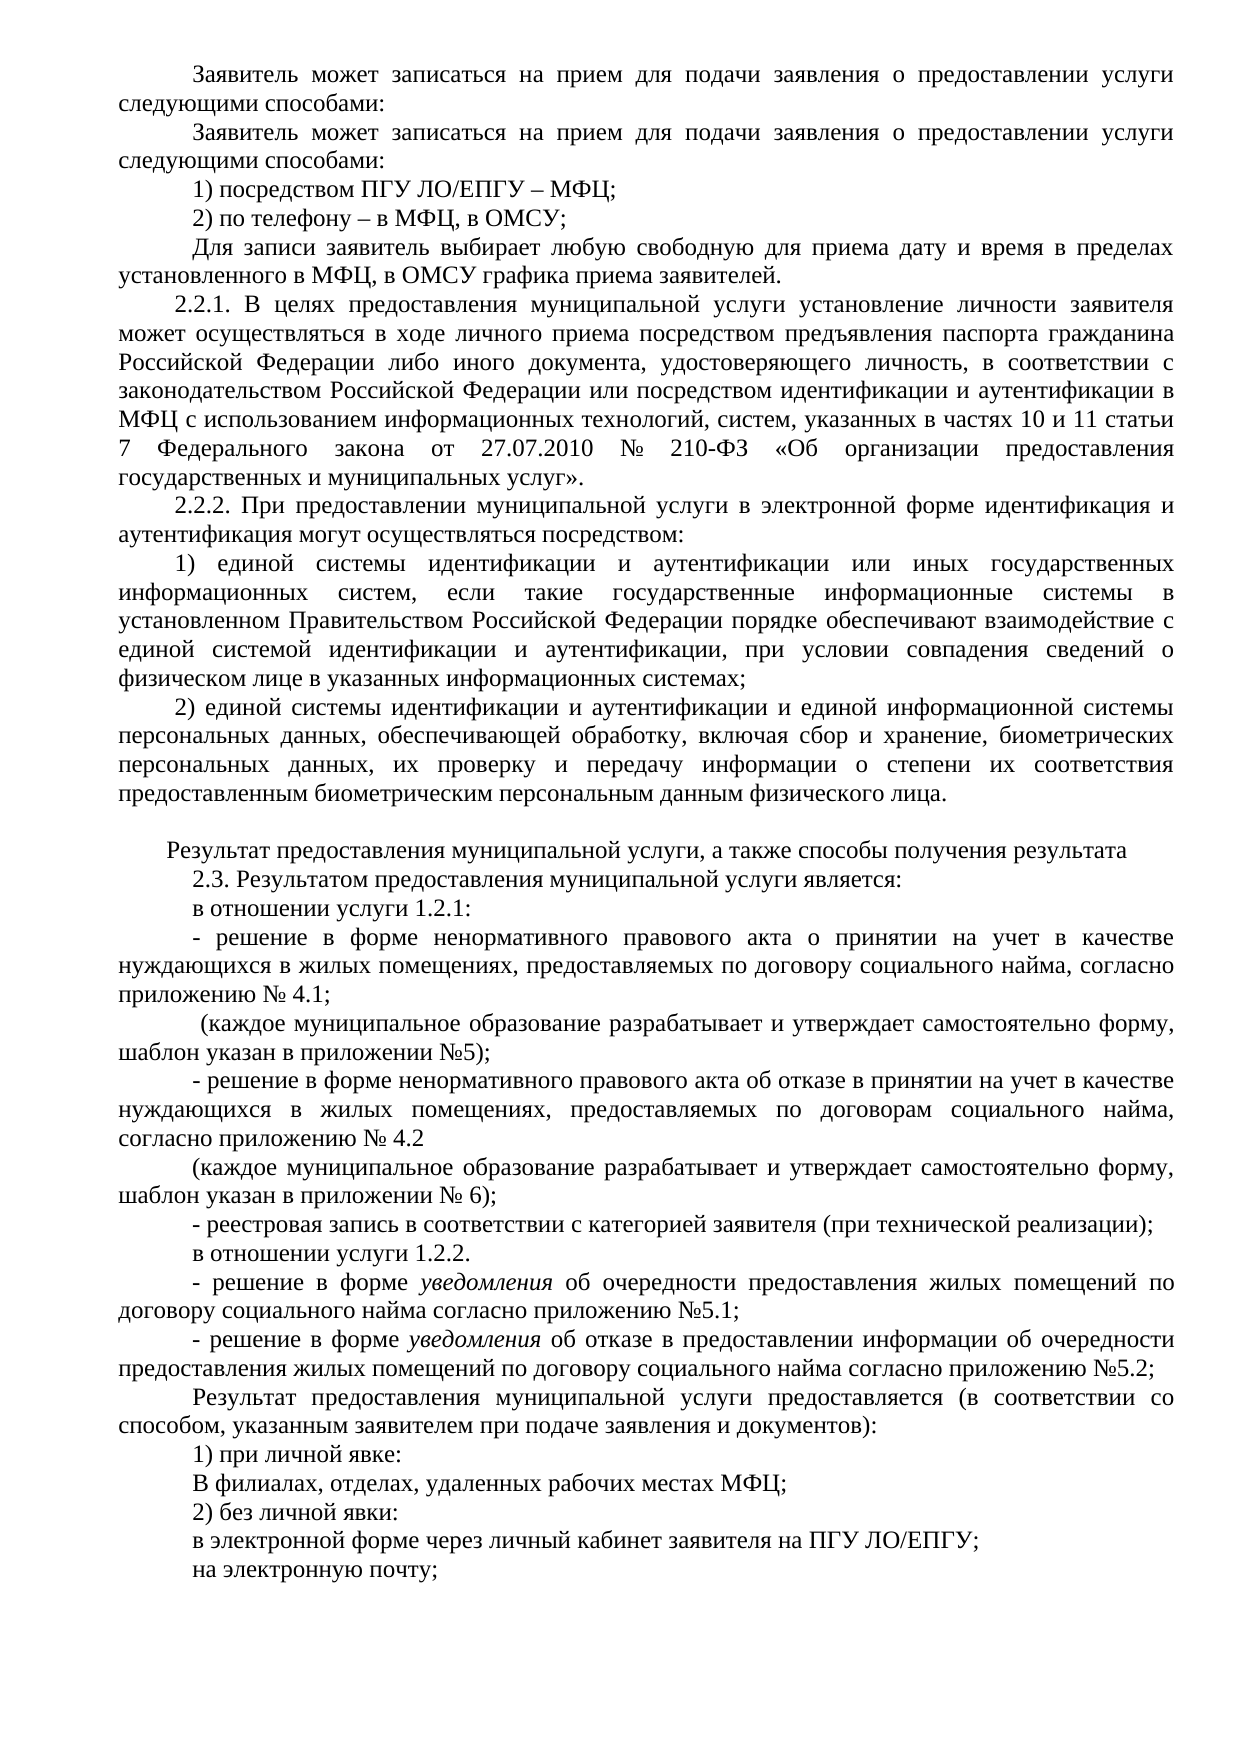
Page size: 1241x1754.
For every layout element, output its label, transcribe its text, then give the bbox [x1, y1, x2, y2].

text (каждое муниципальное образование разрабатывает и утверждает самостоятельно форму, шаблон указан в приложении № 6); [118, 1152, 1175, 1209]
text в отношении услуги 1.2.2. [118, 1238, 1175, 1267]
text Заявитель может записаться на прием для подачи заявления о предоставлении услуги следующими способами: [118, 59, 1175, 117]
text В филиалах, отделах, удаленных рабочих местах МФЦ; [118, 1468, 1175, 1497]
text в отношении услуги 1.2.1: [118, 893, 1175, 922]
text в электронной форме через личный кабинет заявителя на ПГУ ЛО/ЕПГУ; [118, 1525, 1175, 1554]
text Для записи заявитель выбирает любую свободную для приема дату и время в пределах установленного в МФЦ, в ОМСУ графика приема заявителей. [118, 232, 1175, 289]
text - реестровая запись в соответствии с категорией заявителя (при технической реализации); [118, 1209, 1175, 1238]
text 1) при личной явке: [118, 1439, 1175, 1468]
text - решение в форме ненормативного правового акта об отказе в принятии на учет в качестве нуждающихся в жилых помещениях, предоставляемых по договорам социального найма, согласно приложению № 4.2 [118, 1065, 1175, 1152]
text Результат предоставления муниципальной услуги предоставляется (в соответствии со способом, указанным заявителем при подаче заявления и документов): [118, 1382, 1175, 1439]
text 2) по телефону – в МФЦ, в ОМСУ; [118, 203, 1175, 232]
text на электронную почту; [118, 1554, 1175, 1583]
text 1) посредством ПГУ ЛО/ЕПГУ – МФЦ; [118, 174, 1175, 203]
text 2.2.1. В целях предоставления муниципальной услуги установление личности заявителя может осуществляться в ходе личного приема посредством предъявления паспорта гражданина Российской Федерации либо иного документа, удостоверяющего личность, в соответствии с законодательством Российской Федерации или посредством идентификации и аутентификации в МФЦ с использованием информационных технологий, систем, указанных в частях 10 и 11 статьи 7 Федерального закона от 27.07.2010 № 210-ФЗ «Об организации предоставления государственных и муниципальных услуг». [118, 289, 1175, 490]
text 1) единой системы идентификации и аутентификации или иных государственных информационных систем, если такие государственные информационные системы в установленном Правительством Российской Федерации порядке обеспечивают взаимодействие с единой системой идентификации и аутентификации, при условии совпадения сведений о физическом лице в указанных информационных системах; [118, 548, 1175, 692]
text Заявитель может записаться на прием для подачи заявления о предоставлении услуги следующими способами: [118, 117, 1175, 174]
text - решение в форме уведомления об отказе в предоставлении информации об очередности предоставления жилых помещений по договору социального найма согласно приложению №5.2; [118, 1324, 1175, 1382]
text - решение в форме ненормативного правового акта о принятии на учет в качестве нуждающихся в жилых помещениях, предоставляемых по договору социального найма, согласно приложению № 4.1; [118, 922, 1175, 1008]
text 2) единой системы идентификации и аутентификации и единой информационной системы персональных данных, обеспечивающей обработку, включая сбор и хранение, биометрических персональных данных, их проверку и передачу информации о степени их соответствия предоставленным биометрическим персональным данным физического лица. [118, 692, 1175, 807]
text Результат предоставления муниципальной услуги, а также способы получения результата [118, 835, 1175, 864]
text 2) без личной явки: [118, 1497, 1175, 1525]
text 2.3. Результатом предоставления муниципальной услуги является: [118, 864, 1175, 893]
text - решение в форме уведомления об очередности предоставления жилых помещений по договору социального найма согласно приложению №5.1; [118, 1267, 1175, 1324]
text 2.2.2. При предоставлении муниципальной услуги в электронной форме идентификация и аутентификация могут осуществляться посредством: [118, 490, 1175, 548]
text (каждое муниципальное образование разрабатывает и утверждает самостоятельно форму, шаблон указан в приложении №5); [118, 1008, 1175, 1065]
